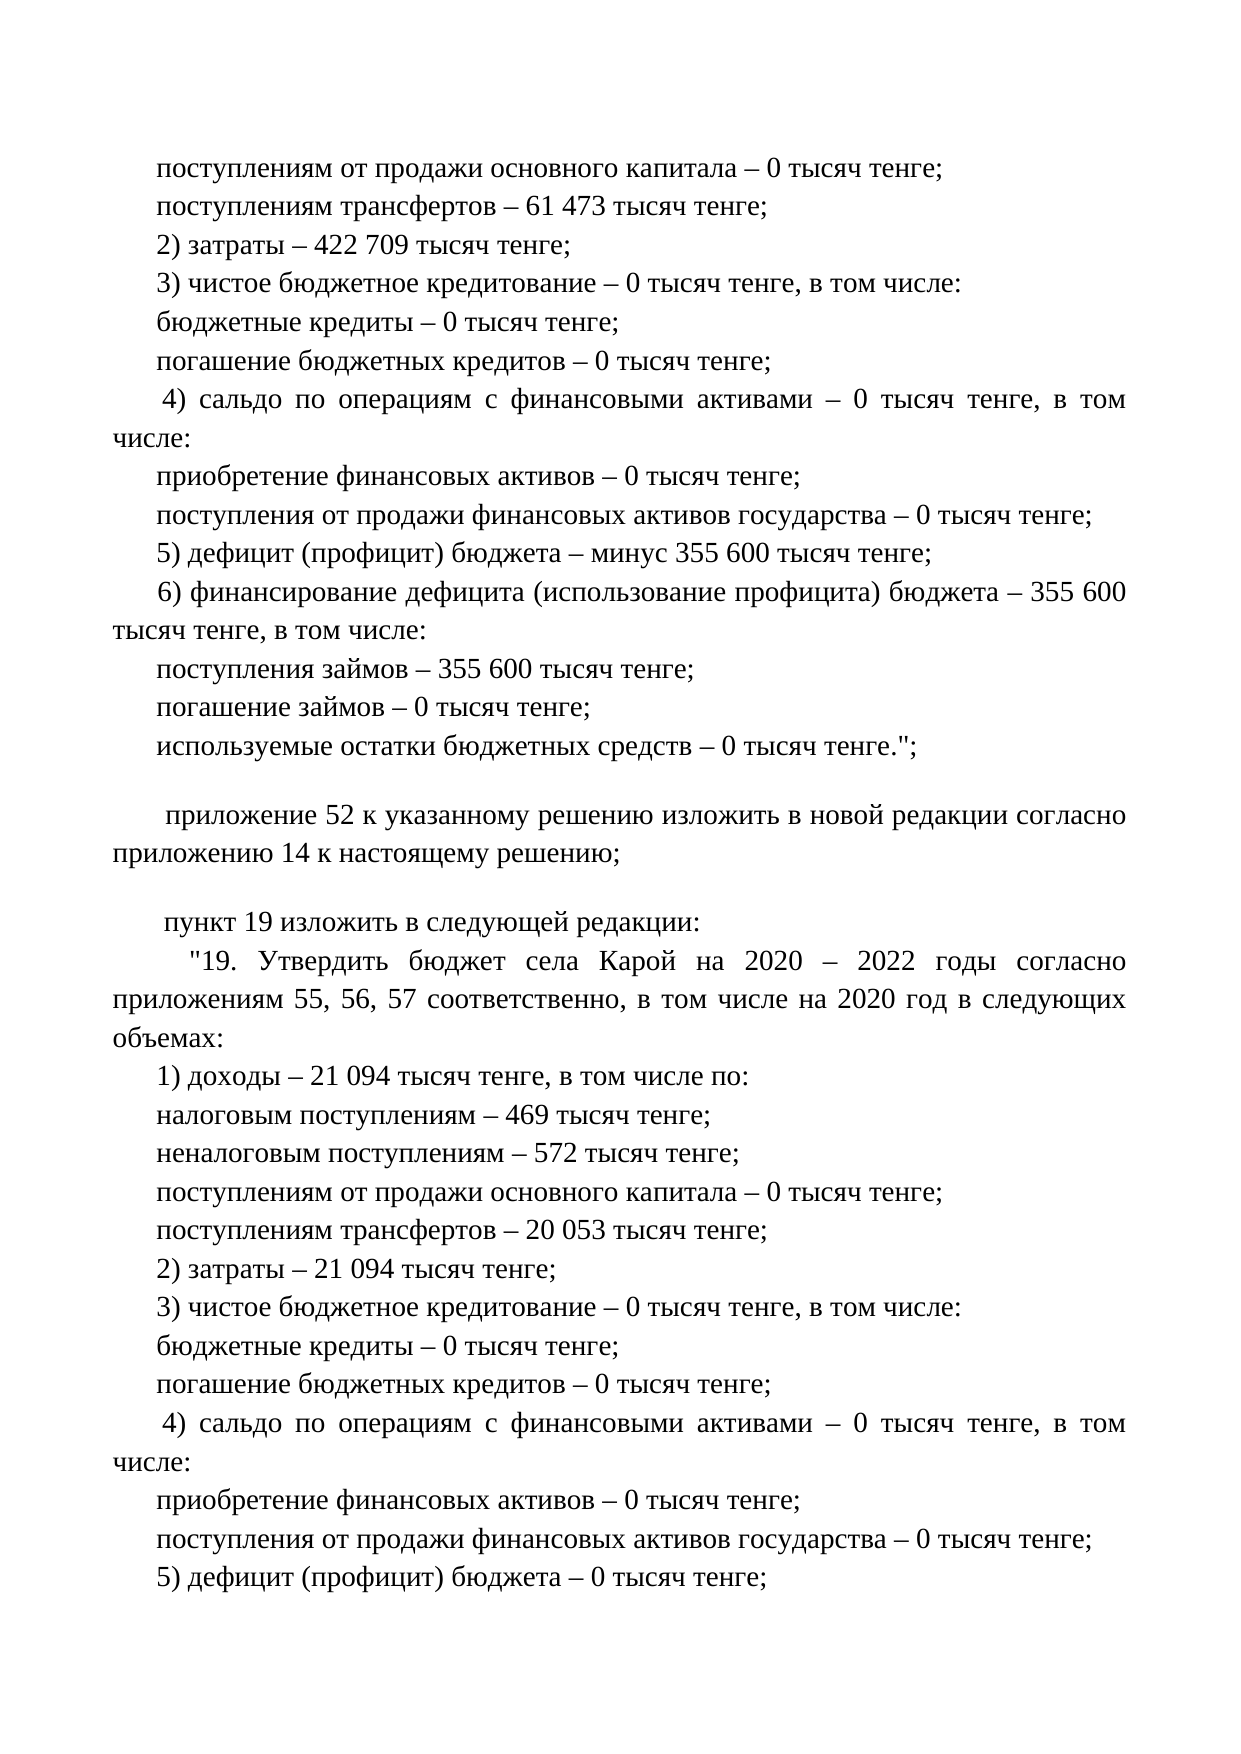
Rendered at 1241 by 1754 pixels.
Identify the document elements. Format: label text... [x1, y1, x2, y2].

text поступлениям трансфертов – 61 473 тысяч тенге; [112, 188, 1128, 222]
text приложение 52 к указанному решению изложить в новой редакции согласно приложению 14 к настоящему решению; [112, 797, 1128, 869]
text налоговым поступлениям – 469 тысяч тенге; [112, 1097, 1128, 1130]
text 2) затраты – 422 709 тысяч тенге; [112, 227, 1128, 261]
text "19. Утвердить бюджет села Карой на 2020 – 2022 годы согласно приложениям 55, 56, 57 соответственно, в том числе на 2020 год в следующих объемах: [112, 943, 1128, 1053]
text 5) дефицит (профицит) бюджета – минус 355 600 тысяч тенге; [112, 535, 1128, 569]
text приобретение финансовых активов – 0 тысяч тенге; [112, 1482, 1128, 1516]
text погашение бюджетных кредитов – 0 тысяч тенге; [112, 1367, 1128, 1400]
text поступления займов – 355 600 тысяч тенге; [112, 651, 1128, 684]
text пункт 19 изложить в следующей редакции: [112, 904, 1128, 938]
text бюджетные кредиты – 0 тысяч тенге; [112, 304, 1128, 338]
text 3) чистое бюджетное кредитование – 0 тысяч тенге, в том числе: [112, 266, 1128, 299]
text 1) доходы – 21 094 тысяч тенге, в том числе по: [112, 1058, 1128, 1092]
text поступления от продажи финансовых активов государства – 0 тысяч тенге; [112, 497, 1128, 530]
text погашение бюджетных кредитов – 0 тысяч тенге; [112, 343, 1128, 376]
text погашение займов – 0 тысяч тенге; [112, 689, 1128, 723]
text поступлениям от продажи основного капитала – 0 тысяч тенге; [112, 1174, 1128, 1207]
text 2) затраты – 21 094 тысяч тенге; [112, 1251, 1128, 1284]
text 5) дефицит (профицит) бюджета – 0 тысяч тенге; [112, 1559, 1128, 1593]
text 4) сальдо по операциям с финансовыми активами – 0 тысяч тенге, в том числе: [112, 1405, 1128, 1477]
text 4) сальдо по операциям с финансовыми активами – 0 тысяч тенге, в том числе: [112, 381, 1128, 453]
text 3) чистое бюджетное кредитование – 0 тысяч тенге, в том числе: [112, 1289, 1128, 1323]
text 6) финансирование дефицита (использование профицита) бюджета – 355 600 тысяч тенге, в том числе: [112, 574, 1128, 646]
text неналоговым поступлениям – 572 тысяч тенге; [112, 1135, 1128, 1169]
text бюджетные кредиты – 0 тысяч тенге; [112, 1328, 1128, 1362]
text поступлениям от продажи основного капитала – 0 тысяч тенге; [112, 150, 1128, 183]
text используемые остатки бюджетных средств – 0 тысяч тенге."; [112, 728, 1128, 762]
text приобретение финансовых активов – 0 тысяч тенге; [112, 458, 1128, 492]
text поступлениям трансфертов – 20 053 тысяч тенге; [112, 1212, 1128, 1246]
text поступления от продажи финансовых активов государства – 0 тысяч тенге; [112, 1521, 1128, 1554]
